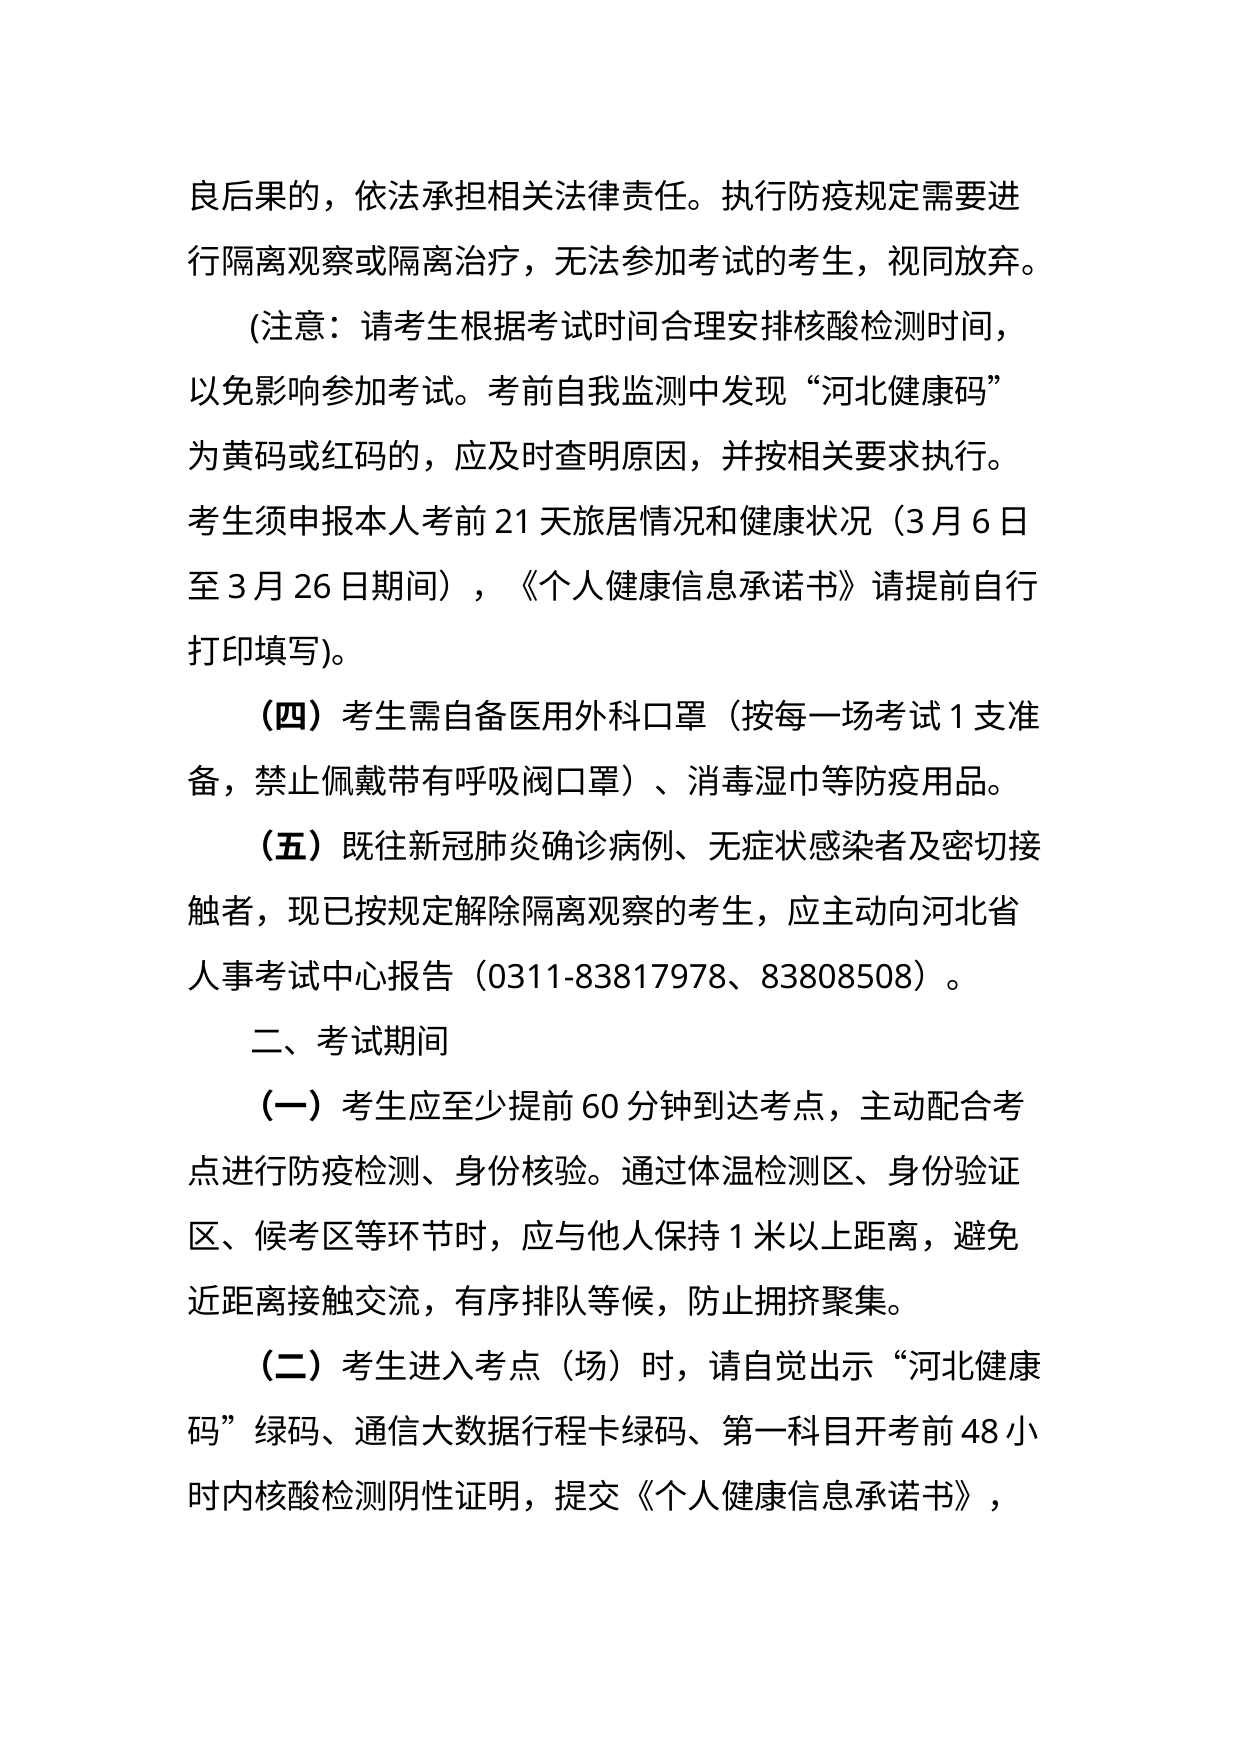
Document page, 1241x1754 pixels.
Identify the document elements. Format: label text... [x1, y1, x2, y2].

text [187, 1332, 1053, 1527]
text (注意：请考生根据考试时间合理安排核酸检测时间，以免影响参加考试。考前自我监测中发现“河北健康码”为黄码或红码的，应及时查明原因，并按相关要求执行。考生须申报本人考前21天旅居情况和健康状况（3月6日至3月26日期间），《个人健康信息承诺书》请提前自行打印填写)。 [187, 292, 1053, 682]
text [187, 162, 1053, 292]
text （四）考生需自备医用外科口罩（按每一场考试1支准备，禁止佩戴带有呼吸阀口罩）、消毒湿巾等防疫用品。 [187, 682, 1053, 812]
text （五）既往新冠肺炎确诊病例、无症状感染者及密切接触者，现已按规定解除隔离观察的考生，应主动向河北省人事考试中心报告（0311-83817978、83808508）。 [187, 812, 1053, 1007]
text （一）考生应至少提前60分钟到达考点，主动配合考点进行防疫检测、身份核验。通过体温检测区、身份验证区、候考区等环节时，应与他人保持1米以上距离，避免近距离接触交流，有序排队等候，防止拥挤聚集。 [187, 1072, 1053, 1332]
text 二、考试期间 [187, 1007, 1053, 1072]
